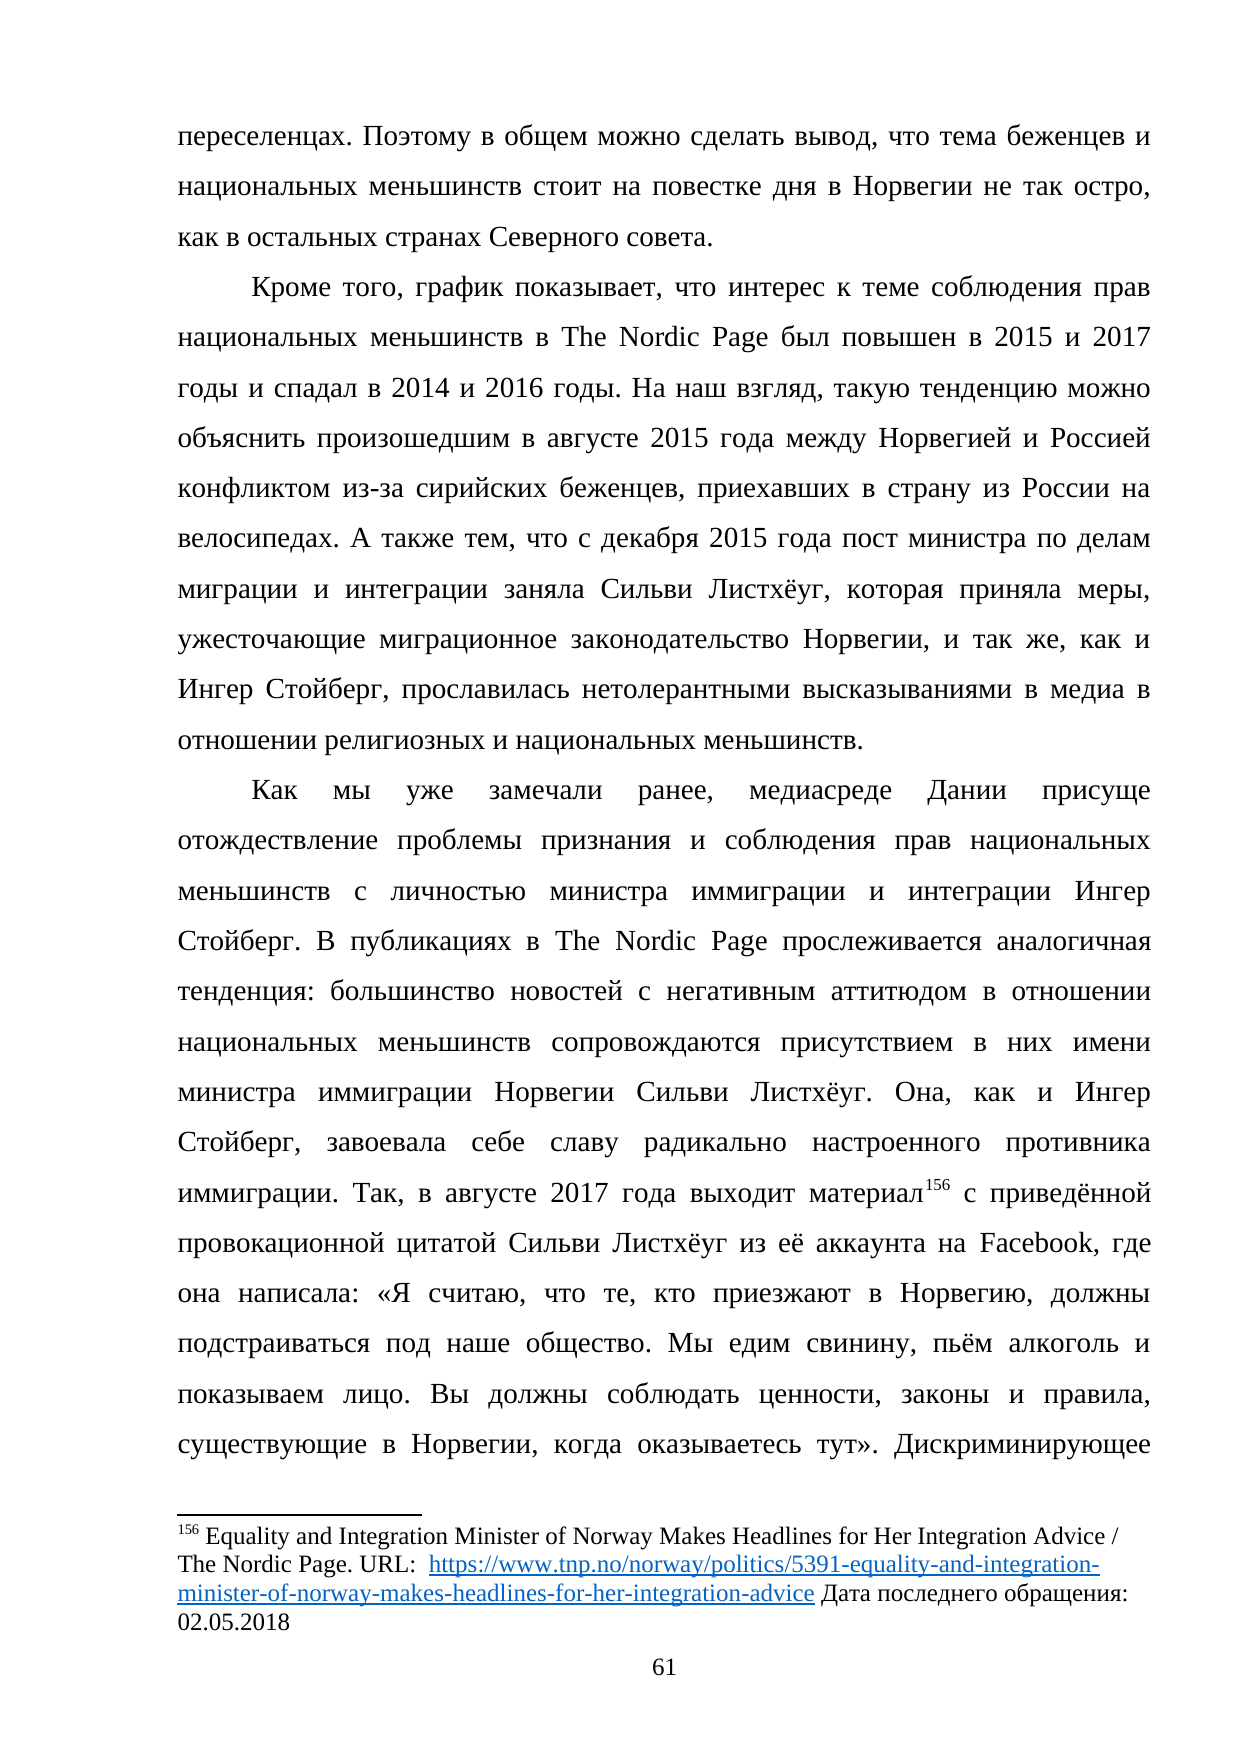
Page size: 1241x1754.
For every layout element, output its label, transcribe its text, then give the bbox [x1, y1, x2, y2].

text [177, 118, 1152, 252]
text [177, 772, 1152, 1460]
text Кроме того, график показывает, что интерес к теме соблюдения прав национальных меньшинств в The Nordic Page был повышен в 2015 и 2017 годы и спадал в 2014 и 2016 годы. На наш взгляд, такую тенденцию можно объяснить произошедшим в августе 2015 года между Норвегией и Россией конфликтом из-за сирийских беженцев, приехавших в страну из России на велосипедах. А также тем, что с декабря 2015 года пост министра по делам миграции и интеграции заняла Сильви Листхёуг, которая приняла меры, ужесточающие миграционное законодательство Норвегии, и так же, как и Ингер Стойберг, прославилась нетолерантными высказываниями в медиа в отношении религиозных и национальных меньшинств. [177, 269, 1152, 755]
